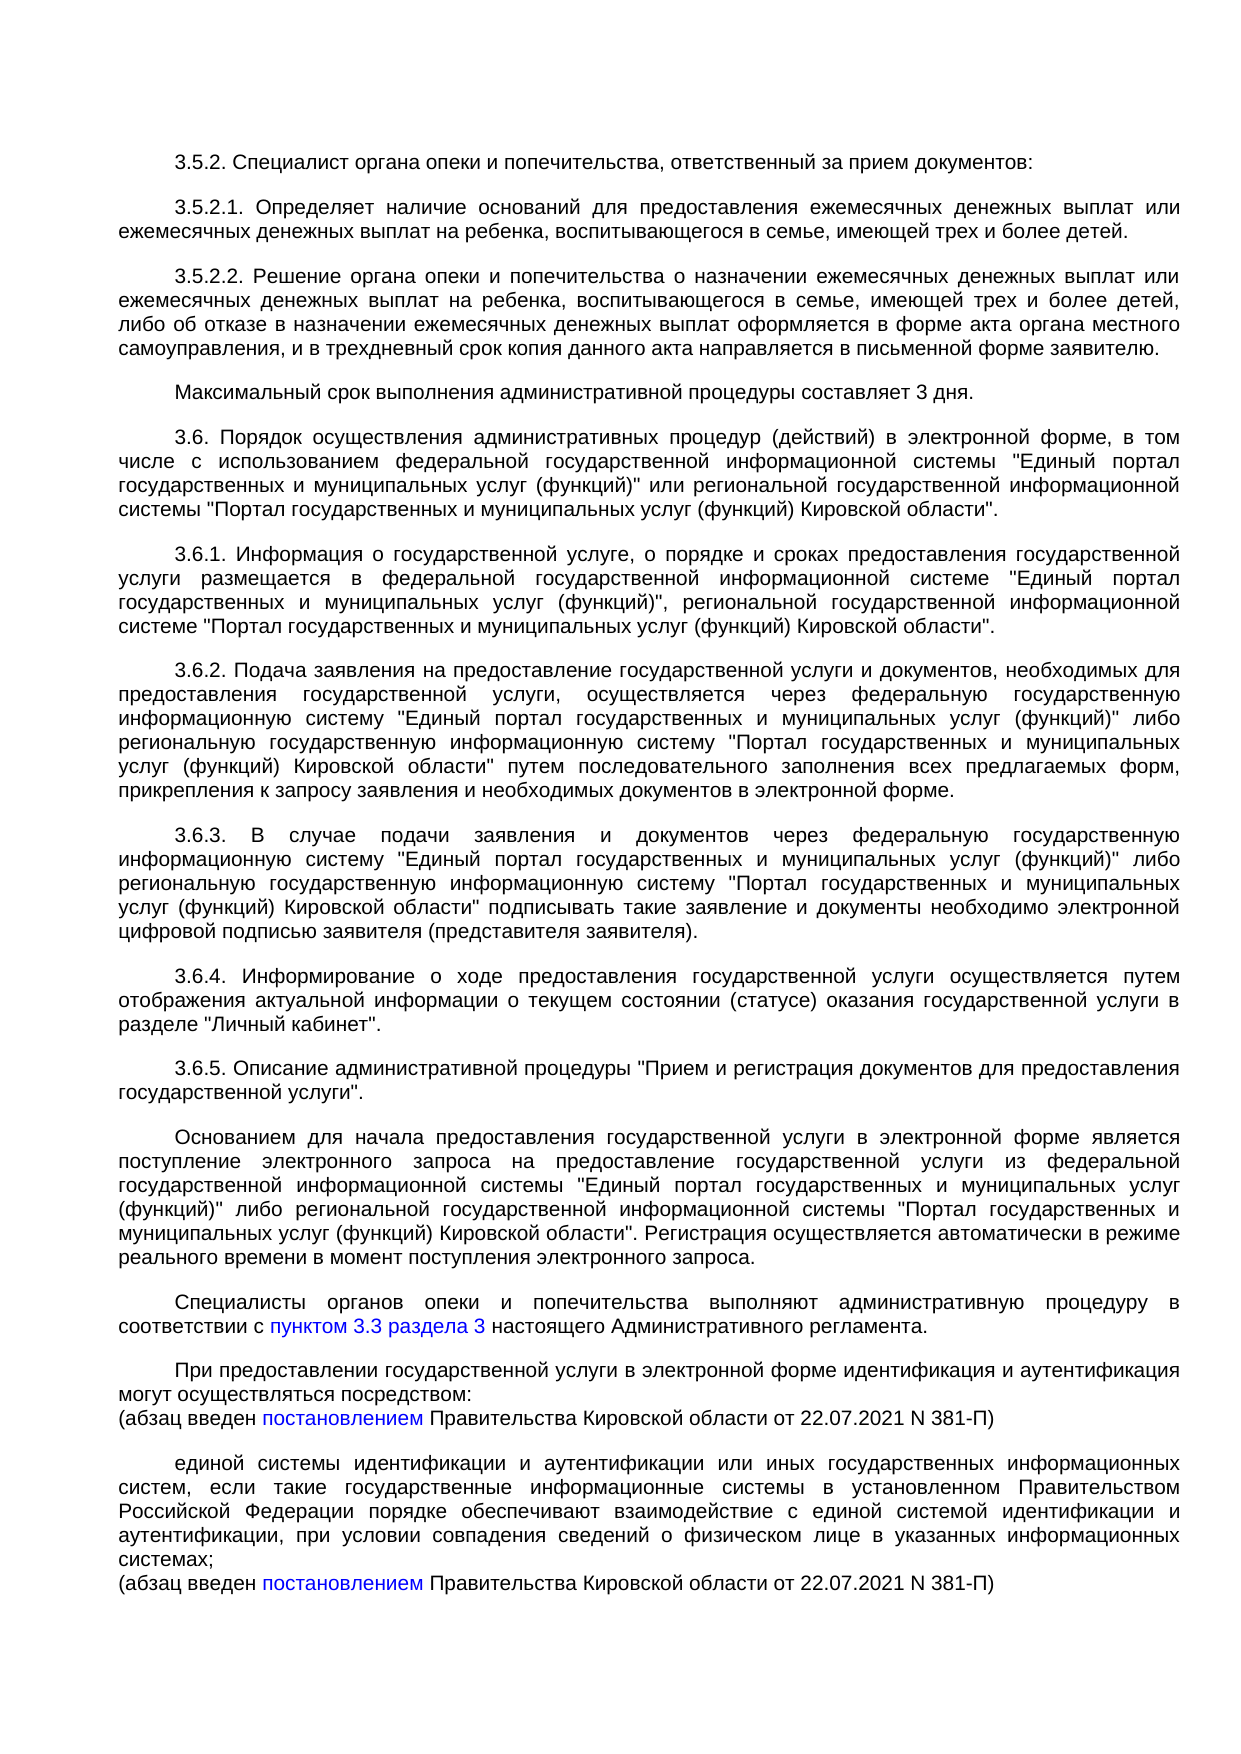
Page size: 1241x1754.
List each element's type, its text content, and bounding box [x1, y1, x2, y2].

text Основанием для начала предоставления государственной услуги в электронной форме является поступление электронного запроса на предоставление государственной услуги из федеральной государственной информационной системы "Единый портал государственных и муниципальных услуг (функций)" либо региональной государственной информационной системы "Портал государственных и муниципальных услуг (функций) Кировской области". Регистрация осуществляется автоматически в режиме реального времени в момент поступления электронного запроса. [118, 1125, 1181, 1269]
text Специалисты органов опеки и попечительства выполняют административную процедуру в соответствии с пунктом 3.3 раздела 3 настоящего Административного регламента. [118, 1289, 1181, 1337]
text Максимальный срок выполнения административной процедуры составляет 3 дня. [118, 380, 1181, 404]
text единой системы идентификации и аутентификации или иных государственных информационных систем, если такие государственные информационные системы в установленном Правительством Российской Федерации порядке обеспечивают взаимодействие с единой системой идентификации и аутентификации, при условии совпадения сведений о физическом лице в указанных информационных системах; [118, 1451, 1181, 1571]
text 3.6.1. Информация о государственной услуге, о порядке и сроках предоставления государственной услуги размещается в федеральной государственной информационной системе "Единый портал государственных и муниципальных услуг (функций)", региональной государственной информационной системе "Портал государственных и муниципальных услуг (функций) Кировской области". [118, 542, 1181, 637]
text При предоставлении государственной услуги в электронной форме идентификация и аутентификация могут осуществляться посредством: [118, 1358, 1181, 1406]
text 3.6.4. Информирование о ходе предоставления государственной услуги осуществляется путем отображения актуальной информации о текущем состоянии (статусе) оказания государственной услуги в разделе "Личный кабинет". [118, 963, 1181, 1035]
text 3.6.3. В случае подачи заявления и документов через федеральную государственную информационную систему "Единый портал государственных и муниципальных услуг (функций)" либо региональную государственную информационную систему "Портал государственных и муниципальных услуг (функций) Кировской области" подписывать такие заявление и документы необходимо электронной цифровой подписью заявителя (представителя заявителя). [118, 823, 1181, 943]
text (абзац введен постановлением Правительства Кировской области от 22.07.2021 N 381-П) [118, 1571, 1181, 1595]
text 3.6.2. Подача заявления на предоставление государственной услуги и документов, необходимых для предоставления государственной услуги, осуществляется через федеральную государственную информационную систему "Единый портал государственных и муниципальных услуг (функций)" либо региональную государственную информационную систему "Портал государственных и муниципальных услуг (функций) Кировской области" путем последовательного заполнения всех предлагаемых форм, прикрепления к запросу заявления и необходимых документов в электронной форме. [118, 658, 1181, 802]
text 3.5.2.2. Решение органа опеки и попечительства о назначении ежемесячных денежных выплат или ежемесячных денежных выплат на ребенка, воспитывающегося в семье, имеющей трех и более детей, либо об отказе в назначении ежемесячных денежных выплат оформляется в форме акта органа местного самоуправления, и в трехдневный срок копия данного акта направляется в письменной форме заявителю. [118, 263, 1181, 359]
text 3.5.2.1. Определяет наличие оснований для предоставления ежемесячных денежных выплат или ежемесячных денежных выплат на ребенка, воспитывающегося в семье, имеющей трех и более детей. [118, 195, 1181, 243]
text 3.6. Порядок осуществления административных процедур (действий) в электронной форме, в том числе с использованием федеральной государственной информационной системы "Единый портал государственных и муниципальных услуг (функций)" или региональной государственной информационной системы "Портал государственных и муниципальных услуг (функций) Кировской области". [118, 425, 1181, 521]
text 3.6.5. Описание административной процедуры "Прием и регистрация документов для предоставления государственной услуги". [118, 1056, 1181, 1104]
text (абзац введен постановлением Правительства Кировской области от 22.07.2021 N 381-П) [118, 1406, 1181, 1430]
text 3.5.2. Специалист органа опеки и попечительства, ответственный за прием документов: [118, 150, 1181, 174]
